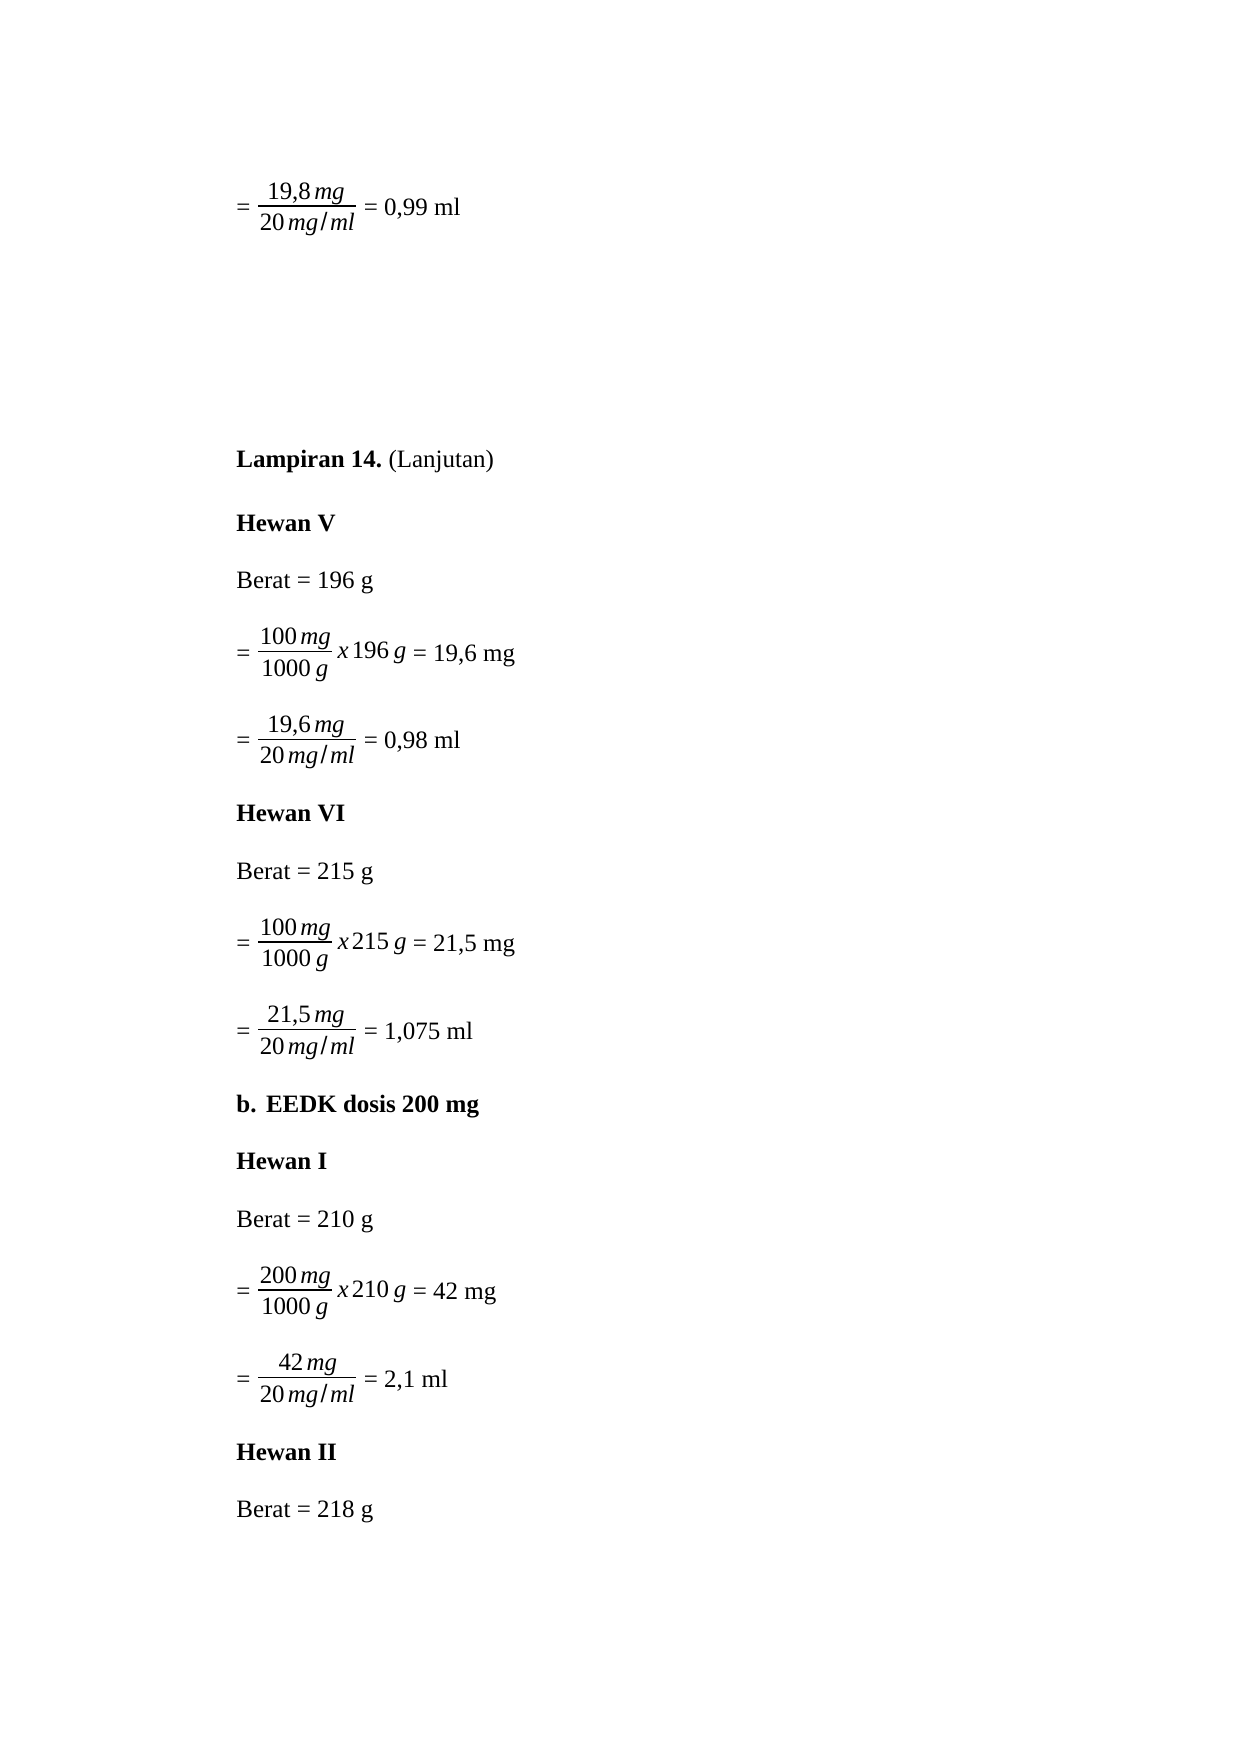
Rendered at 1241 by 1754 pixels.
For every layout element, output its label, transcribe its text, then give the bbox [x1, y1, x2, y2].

text Berat = 215 g [236, 856, 1063, 884]
text = = 0,99 ml [236, 177, 1063, 236]
text = = 0,98 ml [236, 711, 1063, 769]
text = = 2,1 ml [236, 1349, 1063, 1408]
text Hewan II [236, 1437, 1063, 1465]
text = = 42 mg [236, 1261, 1063, 1320]
text = = 21,5 mg [236, 913, 1063, 972]
text Berat = 218 g [236, 1494, 1063, 1523]
text Hewan V [236, 508, 1063, 537]
text = = 19,6 mg [236, 623, 1063, 682]
text = = 1,075 ml [236, 1001, 1063, 1060]
text Lampiran 14. (Lanjutan) [236, 444, 1063, 473]
text Hewan VI [236, 798, 1063, 827]
text Berat = 210 g [236, 1204, 1063, 1232]
text Hewan I [236, 1146, 1063, 1175]
text Berat = 196 g [236, 565, 1063, 594]
list EEDK dosis 200 mg [236, 1089, 1063, 1117]
